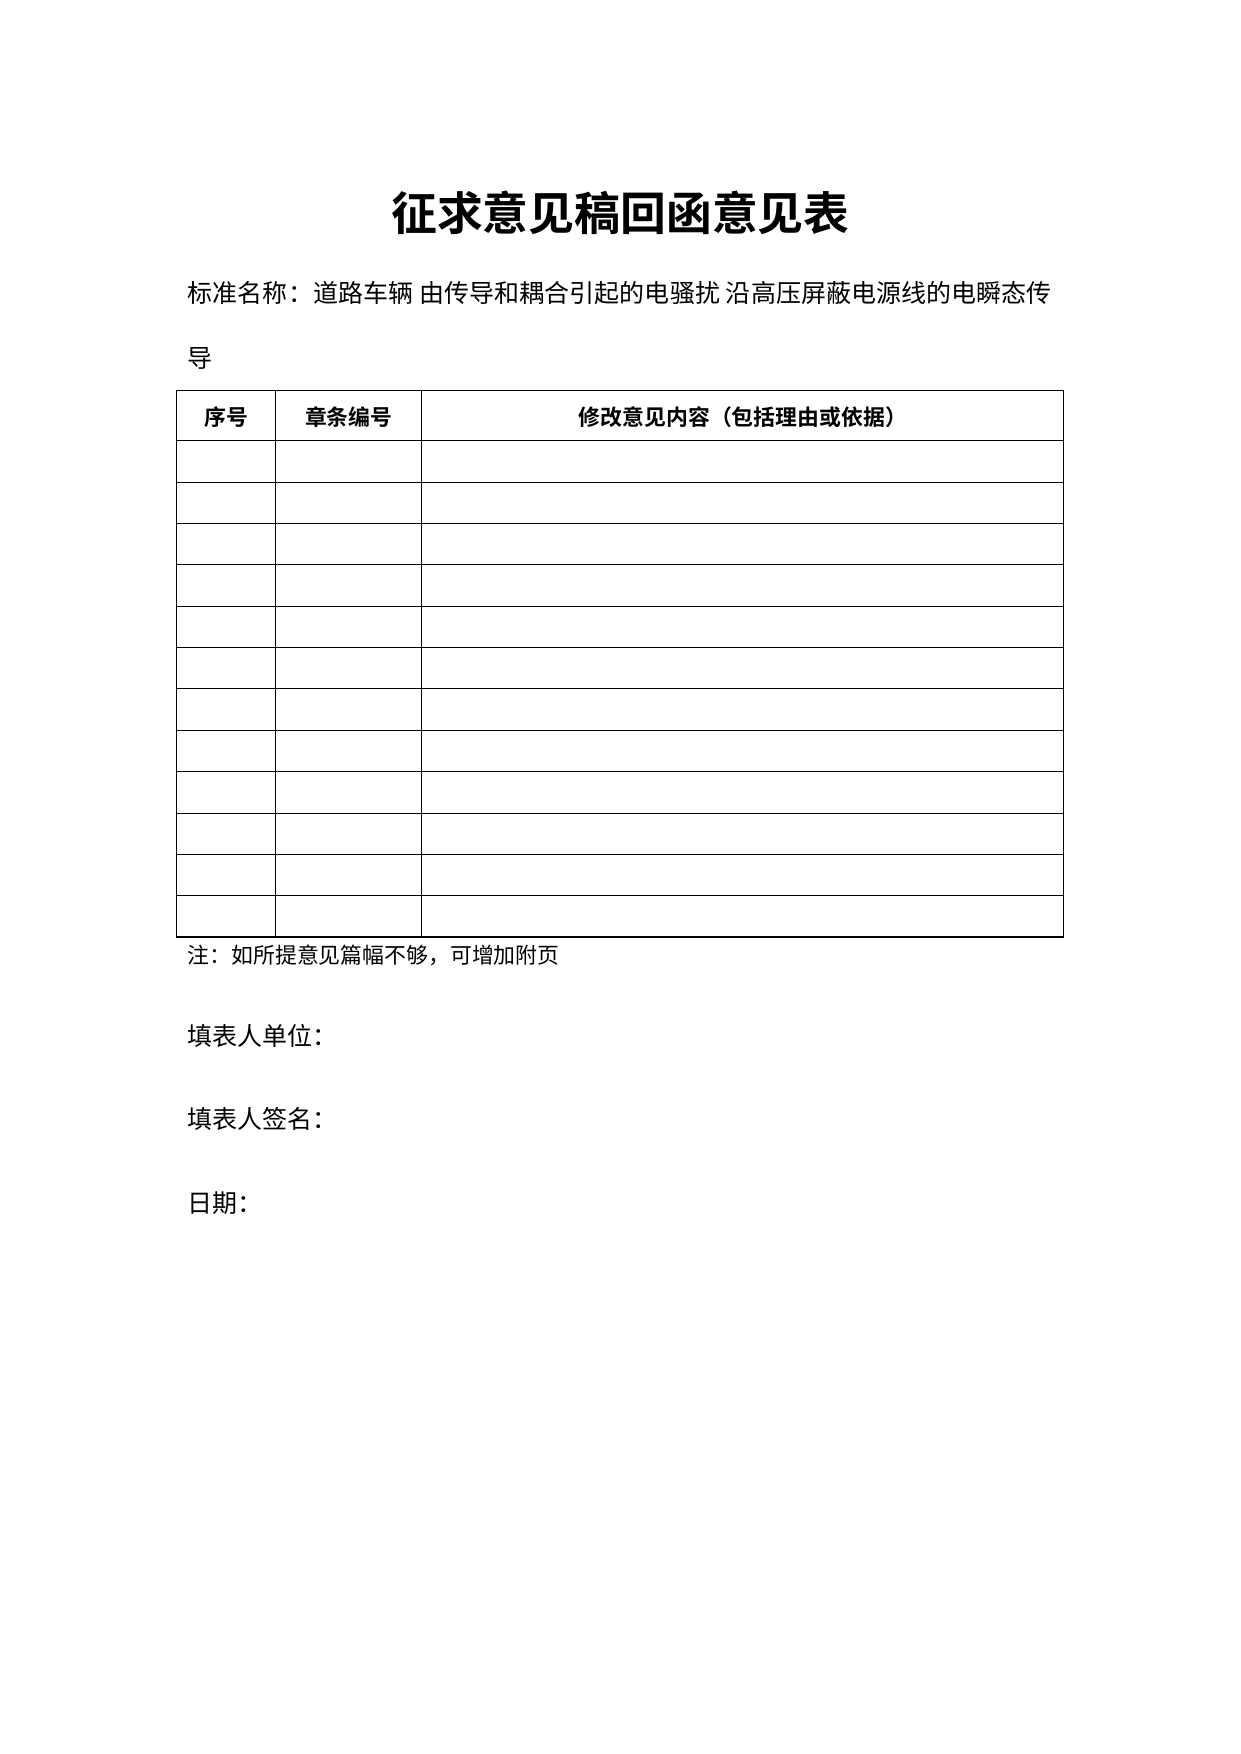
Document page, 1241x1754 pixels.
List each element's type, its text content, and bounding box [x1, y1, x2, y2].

table_cell [177, 814, 275, 854]
table_cell [422, 565, 1063, 606]
table_cell [276, 648, 421, 688]
table_cell [422, 648, 1063, 688]
text 填表人单位： [187, 1002, 1053, 1067]
table_cell [177, 483, 275, 523]
table_cell [276, 772, 421, 812]
table_header 章条编号 [276, 391, 421, 440]
table_cell [177, 524, 275, 564]
table_cell [276, 855, 421, 895]
table_cell [422, 524, 1063, 564]
table_cell [177, 565, 275, 606]
table_cell [177, 731, 275, 771]
table_cell [276, 896, 421, 936]
table_cell [177, 689, 275, 730]
text 填表人签名： [187, 1086, 1053, 1151]
table_cell [276, 731, 421, 771]
table_cell [422, 689, 1063, 730]
table_cell [177, 648, 275, 688]
table_cell [422, 441, 1063, 482]
table_cell [276, 607, 421, 647]
table_cell [276, 483, 421, 523]
table_header 修改意见内容（包括理由或依据） [422, 391, 1063, 440]
table_cell [422, 772, 1063, 812]
table_cell [177, 772, 275, 812]
table_header 序号 [177, 391, 275, 440]
table_cell [422, 731, 1063, 771]
table_cell [422, 483, 1063, 523]
table_cell [422, 814, 1063, 854]
table_cell [177, 896, 275, 936]
table_cell [422, 855, 1063, 895]
table_cell [276, 689, 421, 730]
text 标准名称：道路车辆 由传导和耦合引起的电骚扰 沿高压屏蔽电源线的电瞬态传导 [187, 259, 1053, 389]
text 征求意见稿回函意见表 [187, 162, 1053, 259]
table_cell [276, 814, 421, 854]
text 注：如所提意见篇幅不够，可增加附页 [187, 938, 1053, 970]
table_cell [422, 896, 1063, 936]
table_cell [177, 441, 275, 482]
text 日期： [187, 1169, 1053, 1234]
table_cell [276, 441, 421, 482]
table_cell [177, 607, 275, 647]
table_cell [276, 524, 421, 564]
table_cell [276, 565, 421, 606]
table_cell [177, 855, 275, 895]
table_cell [422, 607, 1063, 647]
